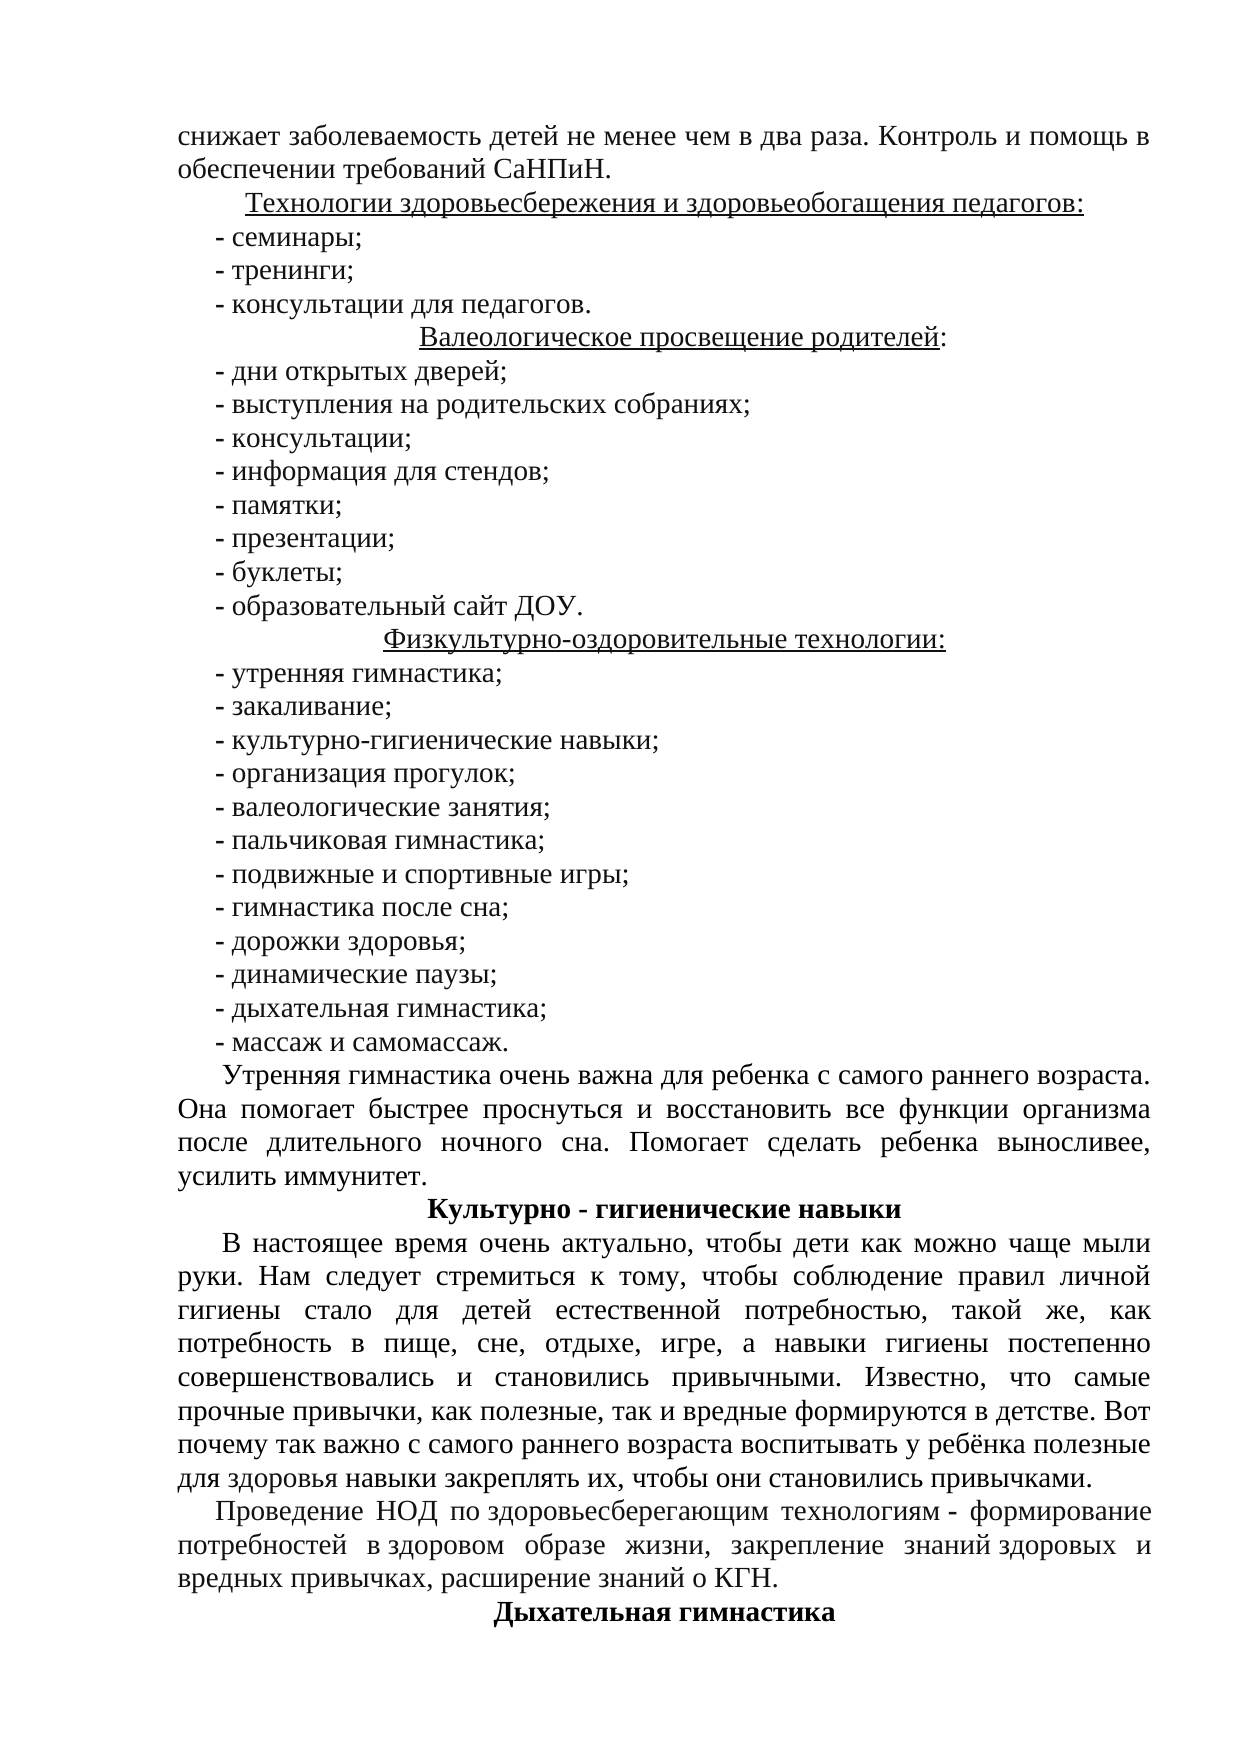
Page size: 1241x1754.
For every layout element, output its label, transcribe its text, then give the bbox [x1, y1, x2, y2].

text - выступления на родительских собраниях; [177, 386, 1152, 420]
text Технологии здоровьесбережения и здоровьеобогащения педагогов: [177, 185, 1152, 219]
text Проведение НОД по здоровьесберегающим технологиям - формирование потребностей в здоровом образе жизни, закрепление знаний здоровых и вредных привычках, расширение знаний о КГН. [177, 1493, 1152, 1594]
text - дни открытых дверей; [177, 353, 1152, 386]
text - семинары; [177, 219, 1152, 252]
text - подвижные и спортивные игры; [177, 856, 1152, 889]
text - буклеты; [177, 554, 1152, 588]
text Утренняя гимнастика очень важна для ребенка с самого раннего возраста. Она помогает быстрее проснуться и восстановить все функции организма после длительного ночного сна. Помогает сделать ребенка выносливее, усилить иммунитет. [177, 1057, 1152, 1191]
text - утренняя гимнастика; [177, 655, 1152, 688]
text - информация для стендов; [177, 453, 1152, 487]
text Дыхательная гимнастика [177, 1594, 1152, 1627]
text - организация прогулок; [177, 755, 1152, 789]
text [177, 118, 1152, 185]
text - образовательный сайт ДОУ. [177, 588, 1152, 621]
text - гимнастика после сна; [177, 889, 1152, 923]
text - пальчиковая гимнастика; [177, 822, 1152, 856]
text Культурно - гигиенические навыки [177, 1191, 1152, 1225]
text - массаж и самомассаж. [177, 1024, 1152, 1057]
text - дыхательная гимнастика; [177, 990, 1152, 1024]
text - презентации; [177, 521, 1152, 554]
text В настоящее время очень актуально, чтобы дети как можно чаще мыли руки. Нам следует стремиться к тому, чтобы соблюдение правил личной гигиены стало для детей естественной потребностью, такой же, как потребность в пище, сне, отдыхе, игре, а навыки гигиены постепенно совершенствовались и становились привычными. Известно, что самые прочные привычки, как полезные, так и вредные формируются в детстве. Вот почему так важно с самого раннего возраста воспитывать у ребёнка полезные для здоровья навыки закреплять их, чтобы они становились привычками. [177, 1225, 1152, 1493]
text - культурно-гигиенические навыки; [177, 722, 1152, 755]
text - закаливание; [177, 688, 1152, 722]
text Валеологическое просвещение родителей: [177, 319, 1152, 353]
text - валеологические занятия; [177, 789, 1152, 822]
text - тренинги; [177, 252, 1152, 286]
text - консультации; [177, 420, 1152, 453]
text - памятки; [177, 487, 1152, 521]
text - консультации для педагогов. [177, 286, 1152, 319]
text - дорожки здоровья; [177, 923, 1152, 957]
text - динамические паузы; [177, 957, 1152, 990]
text Физкультурно-оздоровительные технологии: [177, 621, 1152, 655]
